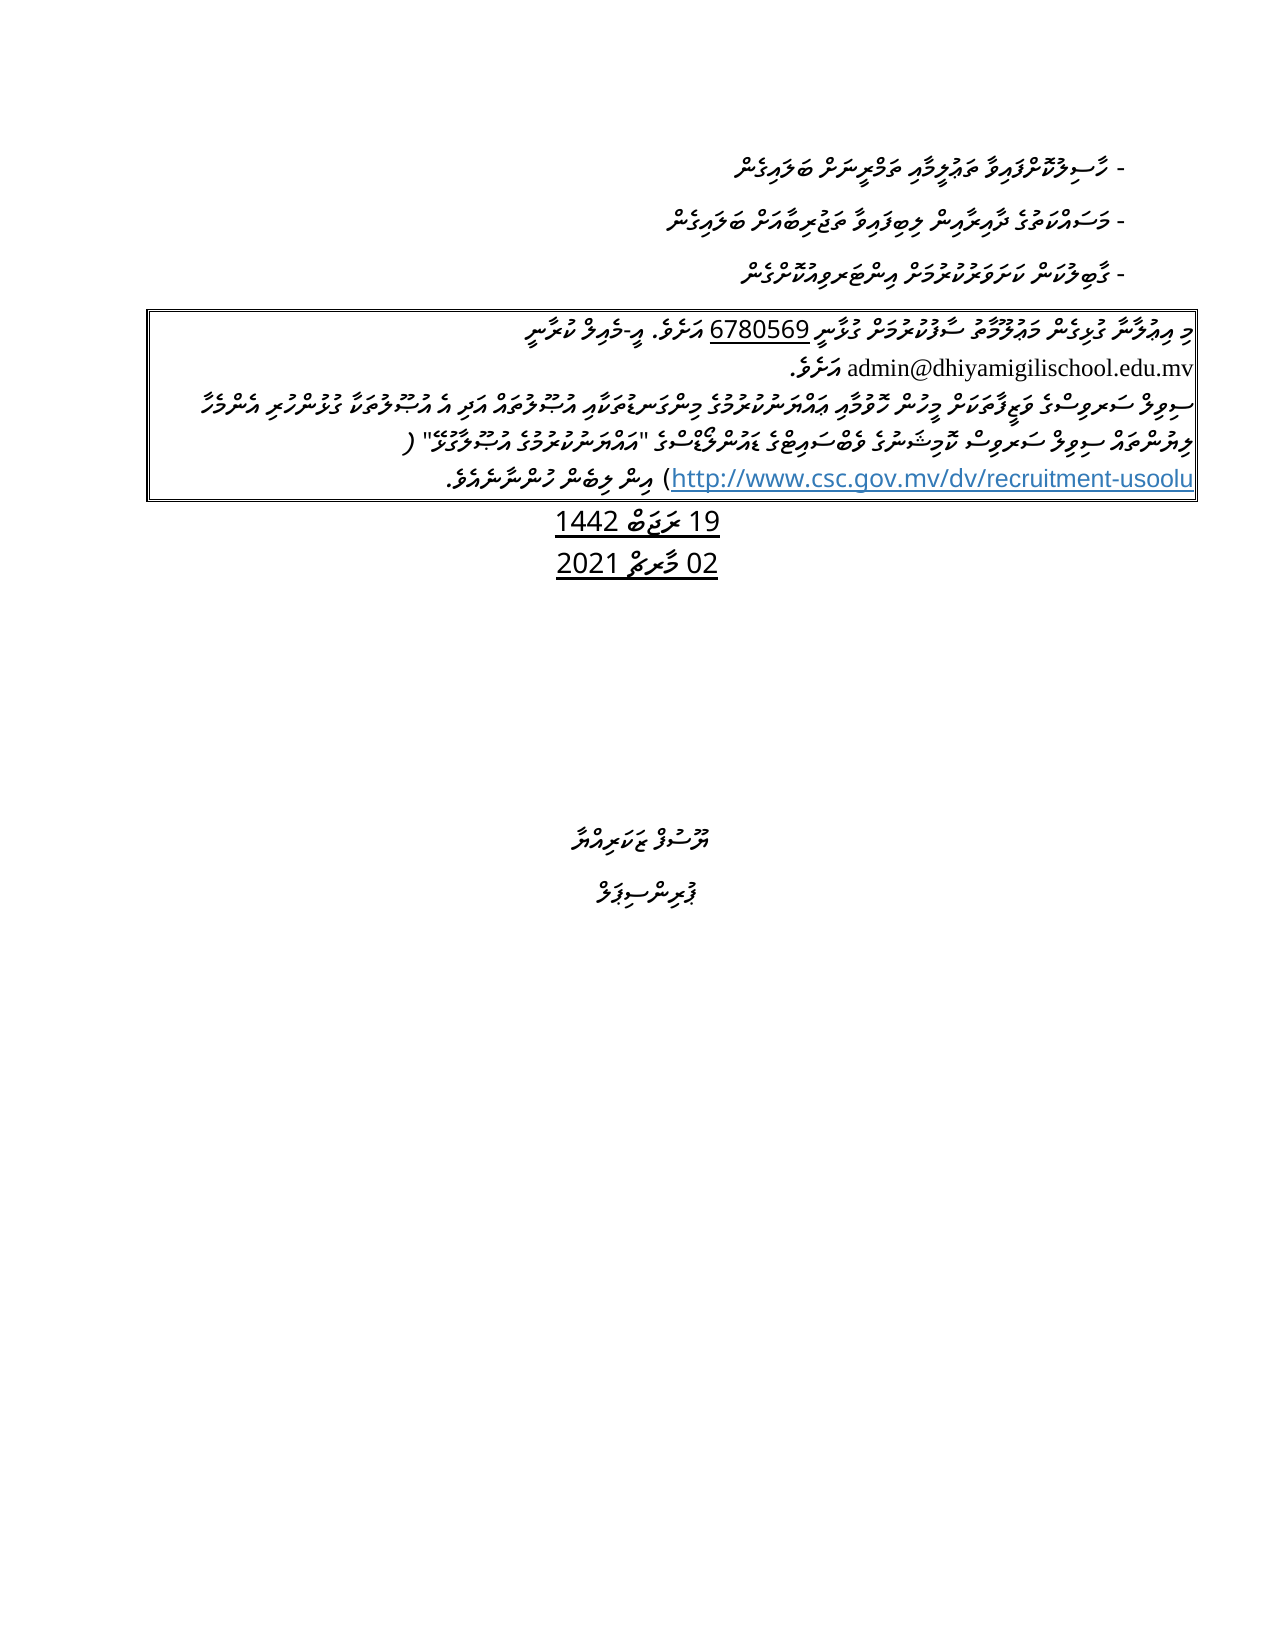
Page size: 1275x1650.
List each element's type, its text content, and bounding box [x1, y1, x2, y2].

text - މަސައްކަތުގެ ދާއިރާއިން ލިބިފައިވާ ތަޖުރިބާއަށް ބަލައިގެން [150, 203, 1125, 240]
text 19 ރަޖަބް 1442 [150, 502, 1125, 544]
text - ހާސިލުކޮށްފައިވާ ތަޢުލީމާއި ތަމްރީނަށް ބަލައިގެން [150, 150, 1125, 187]
text 02 މާރޗް 2021 [150, 544, 1125, 586]
table_header މި އިޢުލާނާ ގުޅިގެން މަޢުލޫމާތު ސާފުކުރުމަށް ގުޅާނީ 6780569 އަށެވެ. އީ-މެއިލް ކުރާނީ admin@dhiyamigilischool.edu.mv އަށެވެ. ސިވިލް ސަރވިސްގެ ވަޒީފާތަކަށް މީހުން ހޮވުމާއި ޢައްޔަނުކުރުމުގެ މިންގަނޑުތަކާއި އުޞޫލުތައް އަދި އެ އުޞޫލުތަކާ ގުޅުންހުރި އެންމެހާ ލިޔުންތައް ސިވިލް ސަރވިސް ކޮމިޝަނުގެ ވެބްސައިޓްގެ ޑައުންލޯޑްސްގެ "އައްޔަނުކުރުމުގެ އުޞޫލާގުޅޭ" (http://www.csc.gov.mv/dv/recruitment-usoolu) އިން ލިބެން ހުންނާނެއެވެ. [150, 312, 1195, 498]
text ޔޫސުފް ޒަކަރިއްޔާ [150, 822, 1125, 859]
text - ގާބިލުކަން ކަށަވަރުކުރުމަށް އިންޓަރވިއުކޮށްގެން [150, 256, 1125, 293]
text ޕުރިންސިޕަލް [150, 875, 1125, 912]
